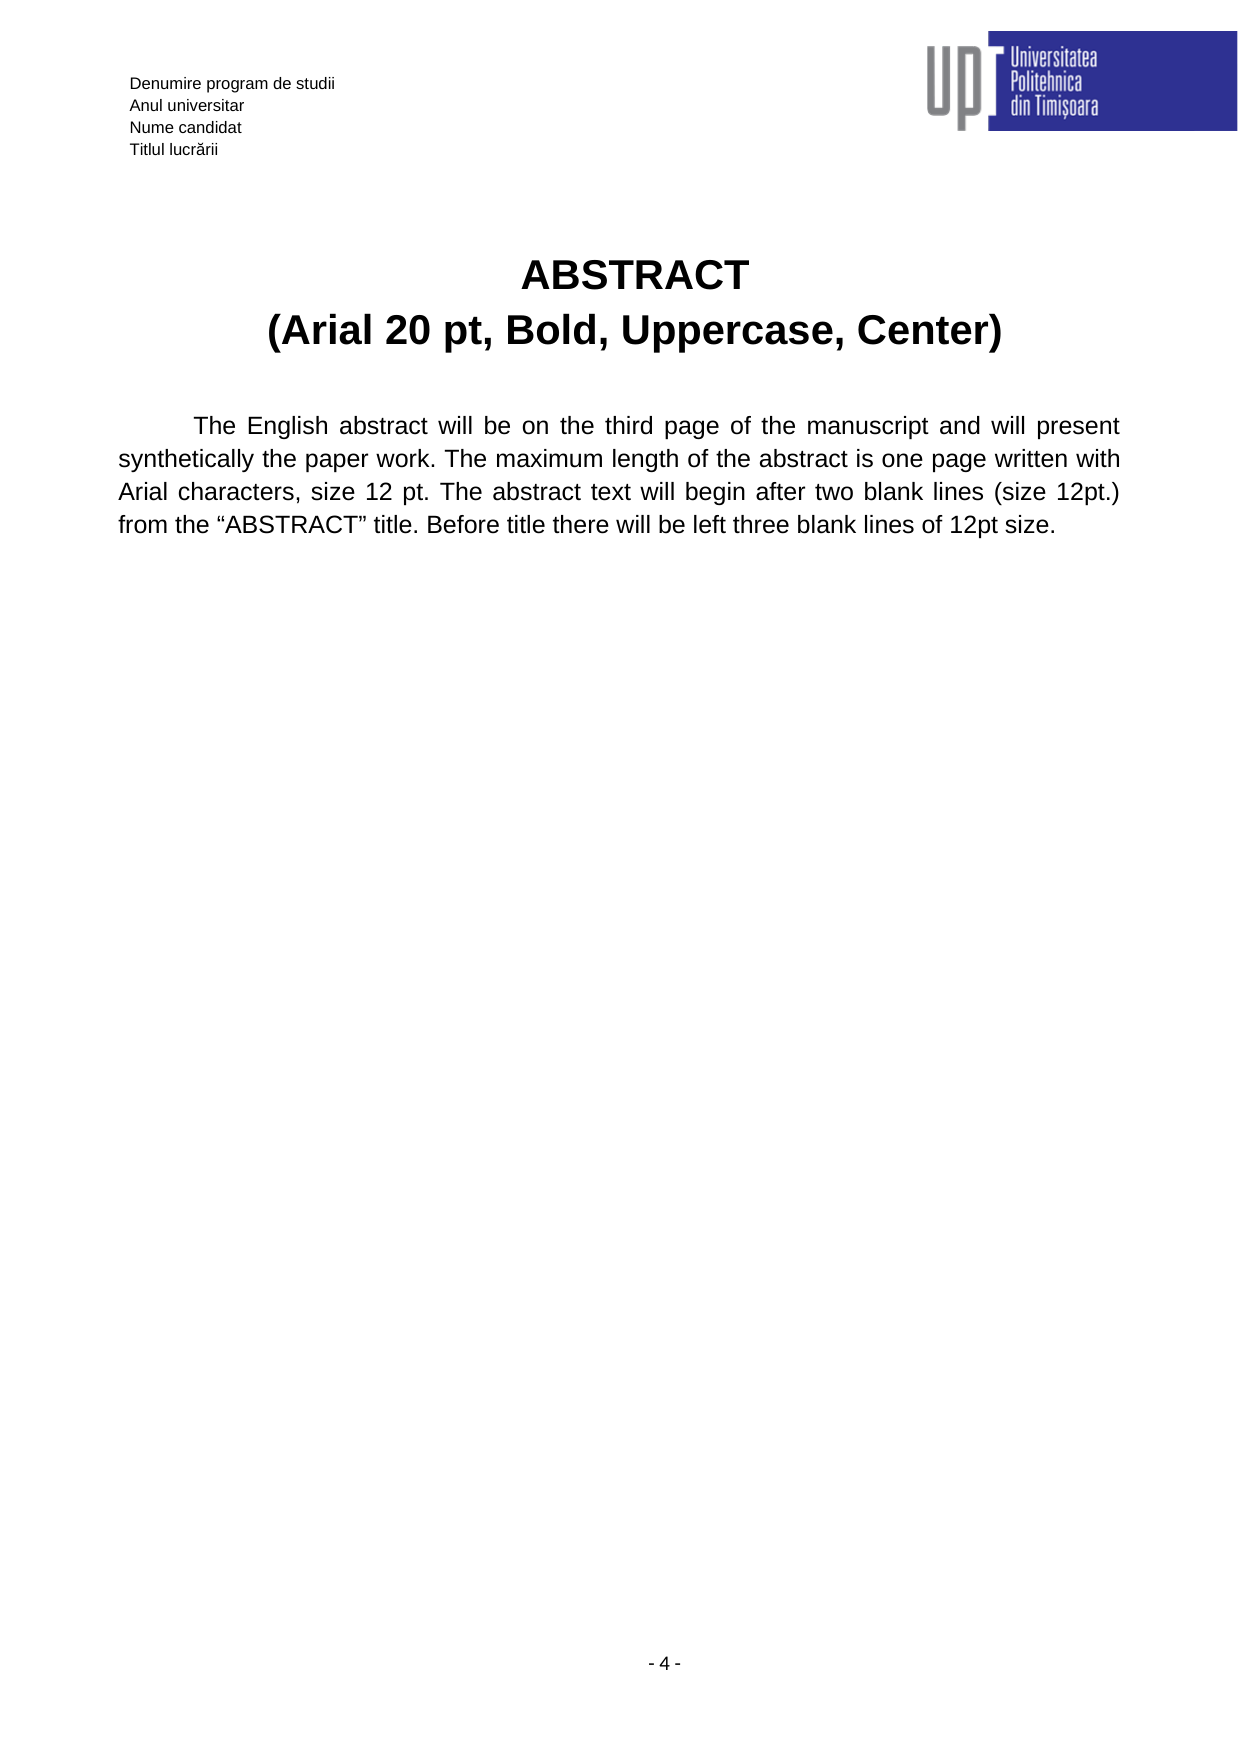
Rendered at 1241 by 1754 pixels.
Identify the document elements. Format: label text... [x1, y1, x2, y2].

text (Arial 20 pt, Bold, Uppercase, Center) [0, 306, 1181, 353]
title The English abstract will be on the third page of the manuscript and will present synthetically the paper work. The maximum length of the abstract is one page written with Arial characters, size 12 pt. The abstract text will begin after two blank lines (size 12pt.) from the “ABSTRACT” title. Before title there will be left three blank lines of 12pt size. [118, 411, 1122, 538]
text ABSTRACT [0, 251, 1181, 298]
picture [927, 31, 1238, 131]
